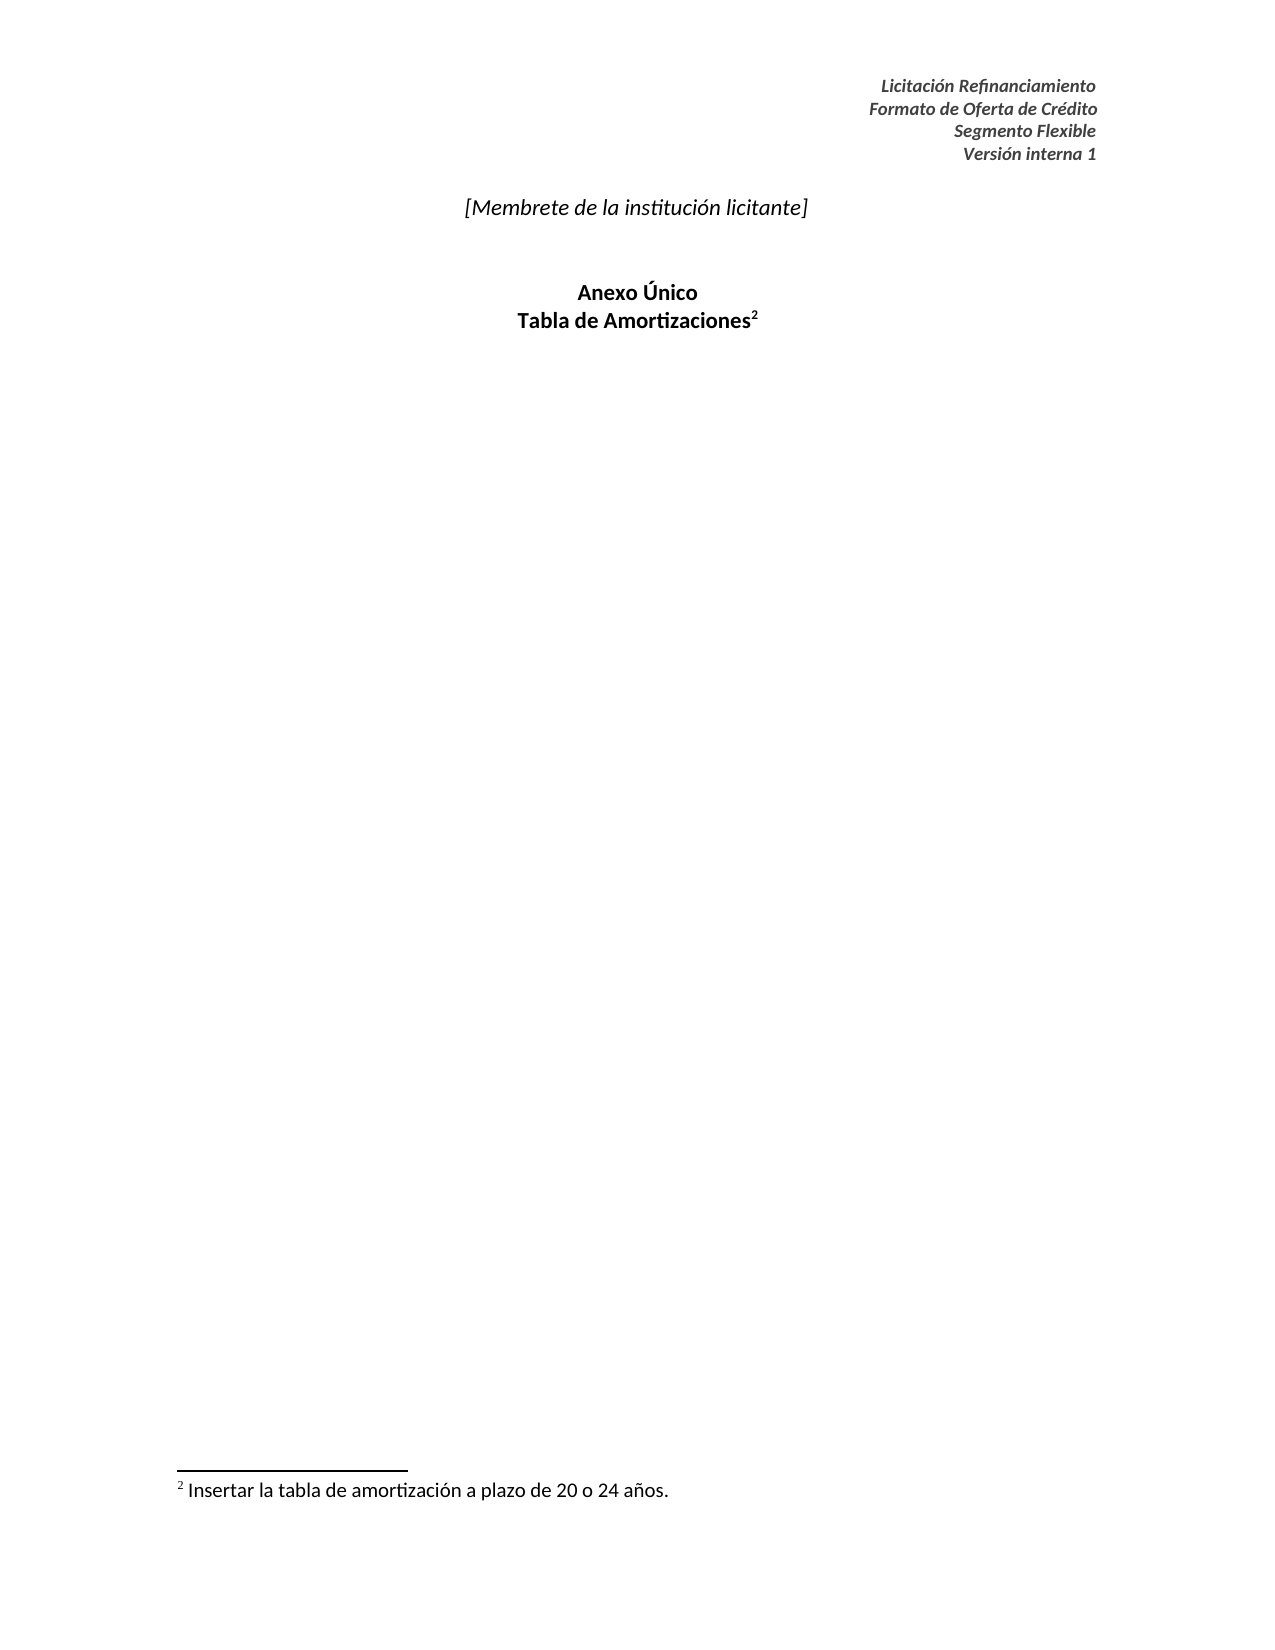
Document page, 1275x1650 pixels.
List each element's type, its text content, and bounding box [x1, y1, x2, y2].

text Anexo Único [177, 278, 1098, 306]
text Tabla de Amortizaciones [177, 306, 1098, 334]
